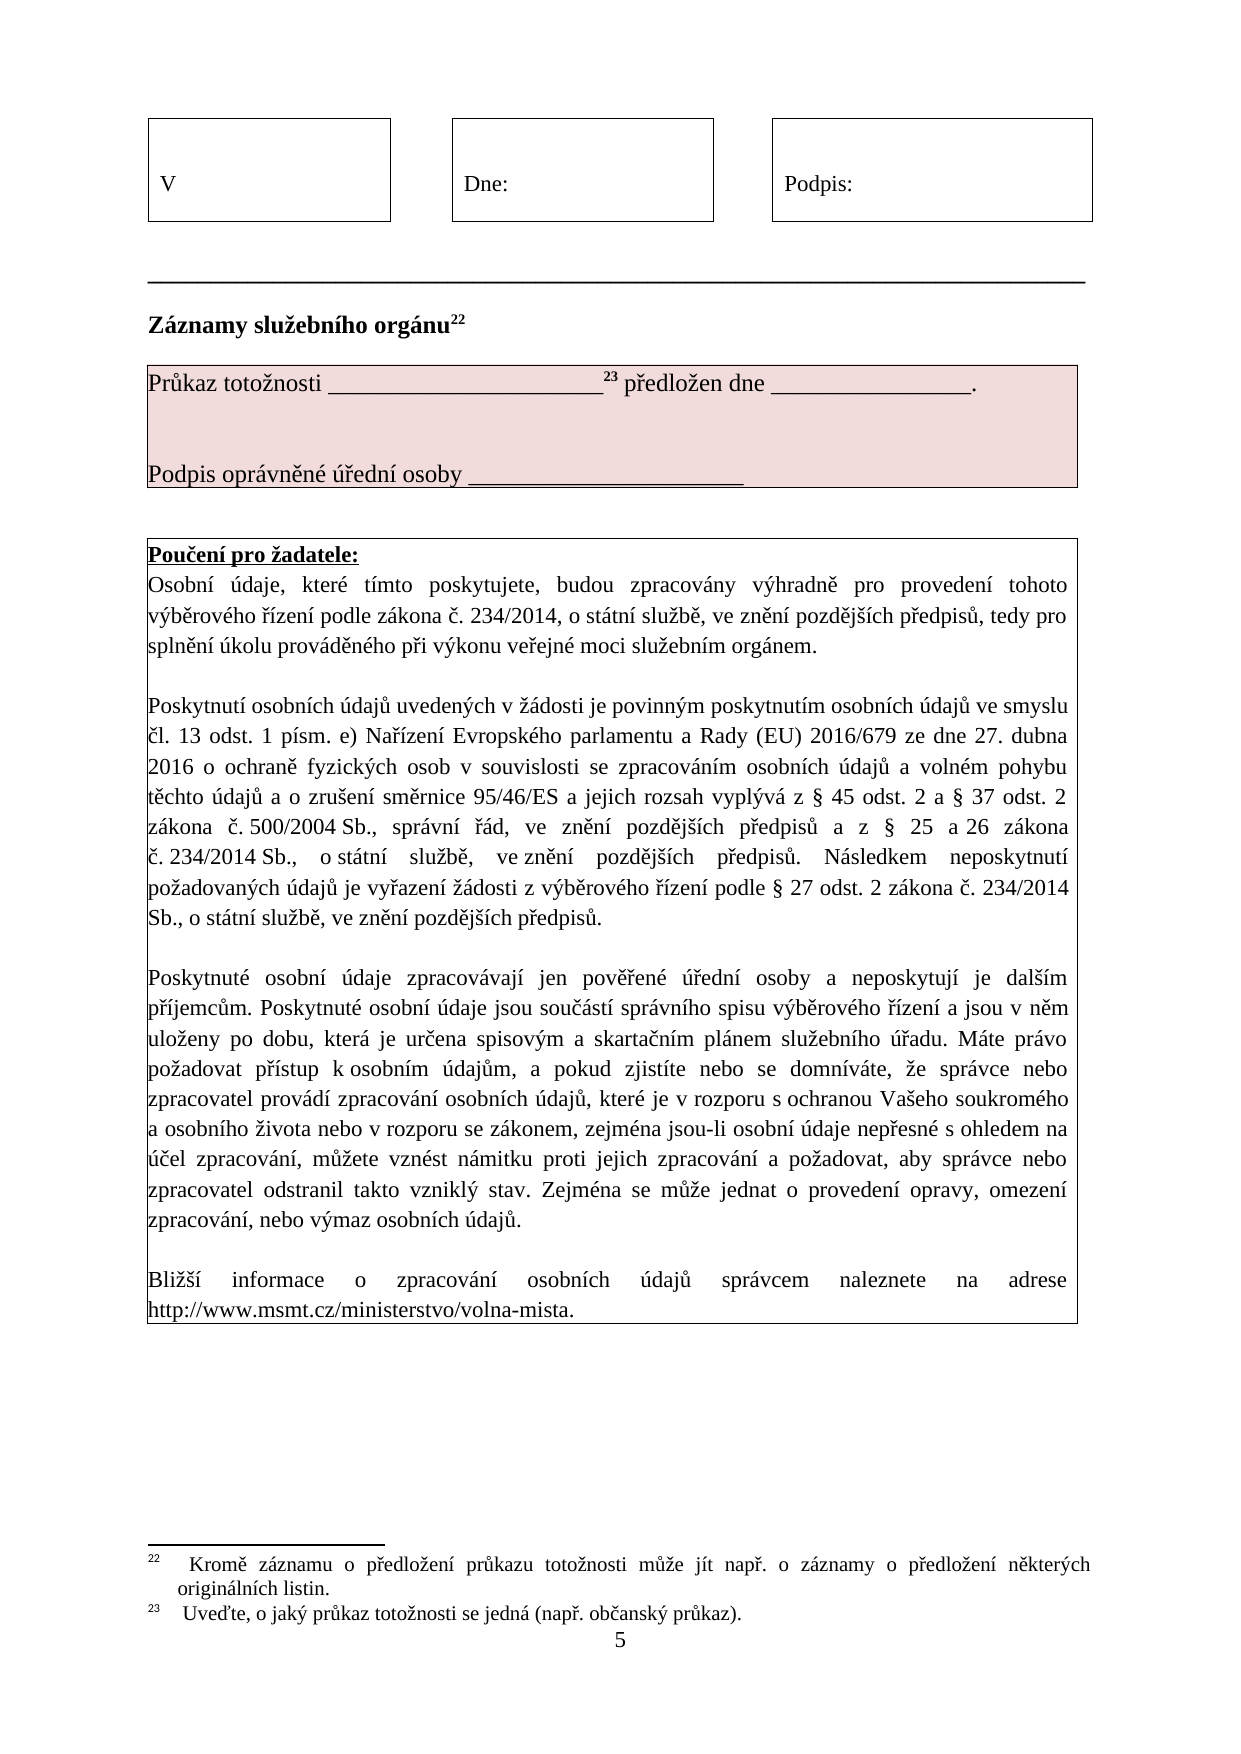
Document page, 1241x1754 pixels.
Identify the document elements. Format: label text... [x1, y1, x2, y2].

table_header [391, 118, 452, 221]
table_header V [149, 119, 390, 221]
text Průkaz totožnosti ______________________ předložen dne ________________. [148, 366, 1077, 396]
table_header [714, 118, 772, 221]
table_header Podpis: [773, 119, 1092, 221]
text Poskytnuté osobní údaje zpracovávají jen pověřené úřední osoby a neposkytují je dalším příjemcům. Poskytnuté osobní údaje jsou součástí správního spisu výběrového řízení a jsou v něm uloženy po dobu, která je určena spisovým a skartačním plánem služebního úřadu. Máte právo požadovat přístup k osobním údajům, a pokud zjistíte nebo se domníváte, že správce nebo zpracovatel provádí zpracování osobních údajů, které je v rozporu s ochranou Vašeho soukromého a osobního života nebo v rozporu se zákonem, zejména jsou-li osobní údaje nepřesné s ohledem na účel zpracování, můžete vznést námitku proti jejich zpracování a požadovat, aby správce nebo zpracovatel odstranil takto vzniklý stav. Zejména se může jednat o provedení opravy, omezení zpracování, nebo výmaz osobních údajů. [148, 961, 1077, 1232]
text Bližší informace o zpracování osobních údajů správcem naleznete na adrese http://www.msmt.cz/ministerstvo/volna-mista. [148, 1263, 1077, 1323]
text Osobní údaje, které tímto poskytujete, budou zpracovány výhradně pro provedení tohoto výběrového řízení podle zákona č. 234/2014, o státní službě, ve znění pozdějších předpisů, tedy pro splnění úkolu prováděného při výkonu veřejné moci služebním orgánem. [148, 568, 1077, 658]
text Poskytnutí osobních údajů uvedených v žádosti je povinným poskytnutím osobních údajů ve smyslu čl. 13 odst. 1 písm. e) Nařízení Evropského parlamentu a Rady (EU) 2016/679 ze dne 27. dubna 2016 o ochraně fyzických osob v souvislosti se zpracováním osobních údajů a volném pohybu těchto údajů a o zrušení směrnice 95/46/ES a jejich rozsah vyplývá z § 45 odst. 2 a § 37 odst. 2 zákona č. 500/2004 Sb., správní řád, ve znění pozdějších předpisů a z § 25 a 26 zákona č. 234/2014 Sb., o státní službě, ve znění pozdějších předpisů. Následkem neposkytnutí požadovaných údajů je vyřazení žádosti z výběrového řízení podle § 27 odst. 2 zákona č. 234/2014 Sb., o státní službě, ve znění pozdějších předpisů. [148, 689, 1077, 930]
text Poučení pro žadatele: [148, 539, 1077, 568]
text Záznamy služebního orgánu [148, 311, 1092, 339]
table_header Dne: [453, 119, 713, 221]
text Podpis oprávněné úřední osoby ______________________ [148, 456, 1077, 487]
text ___________________________________________________________________________ [148, 257, 1092, 286]
